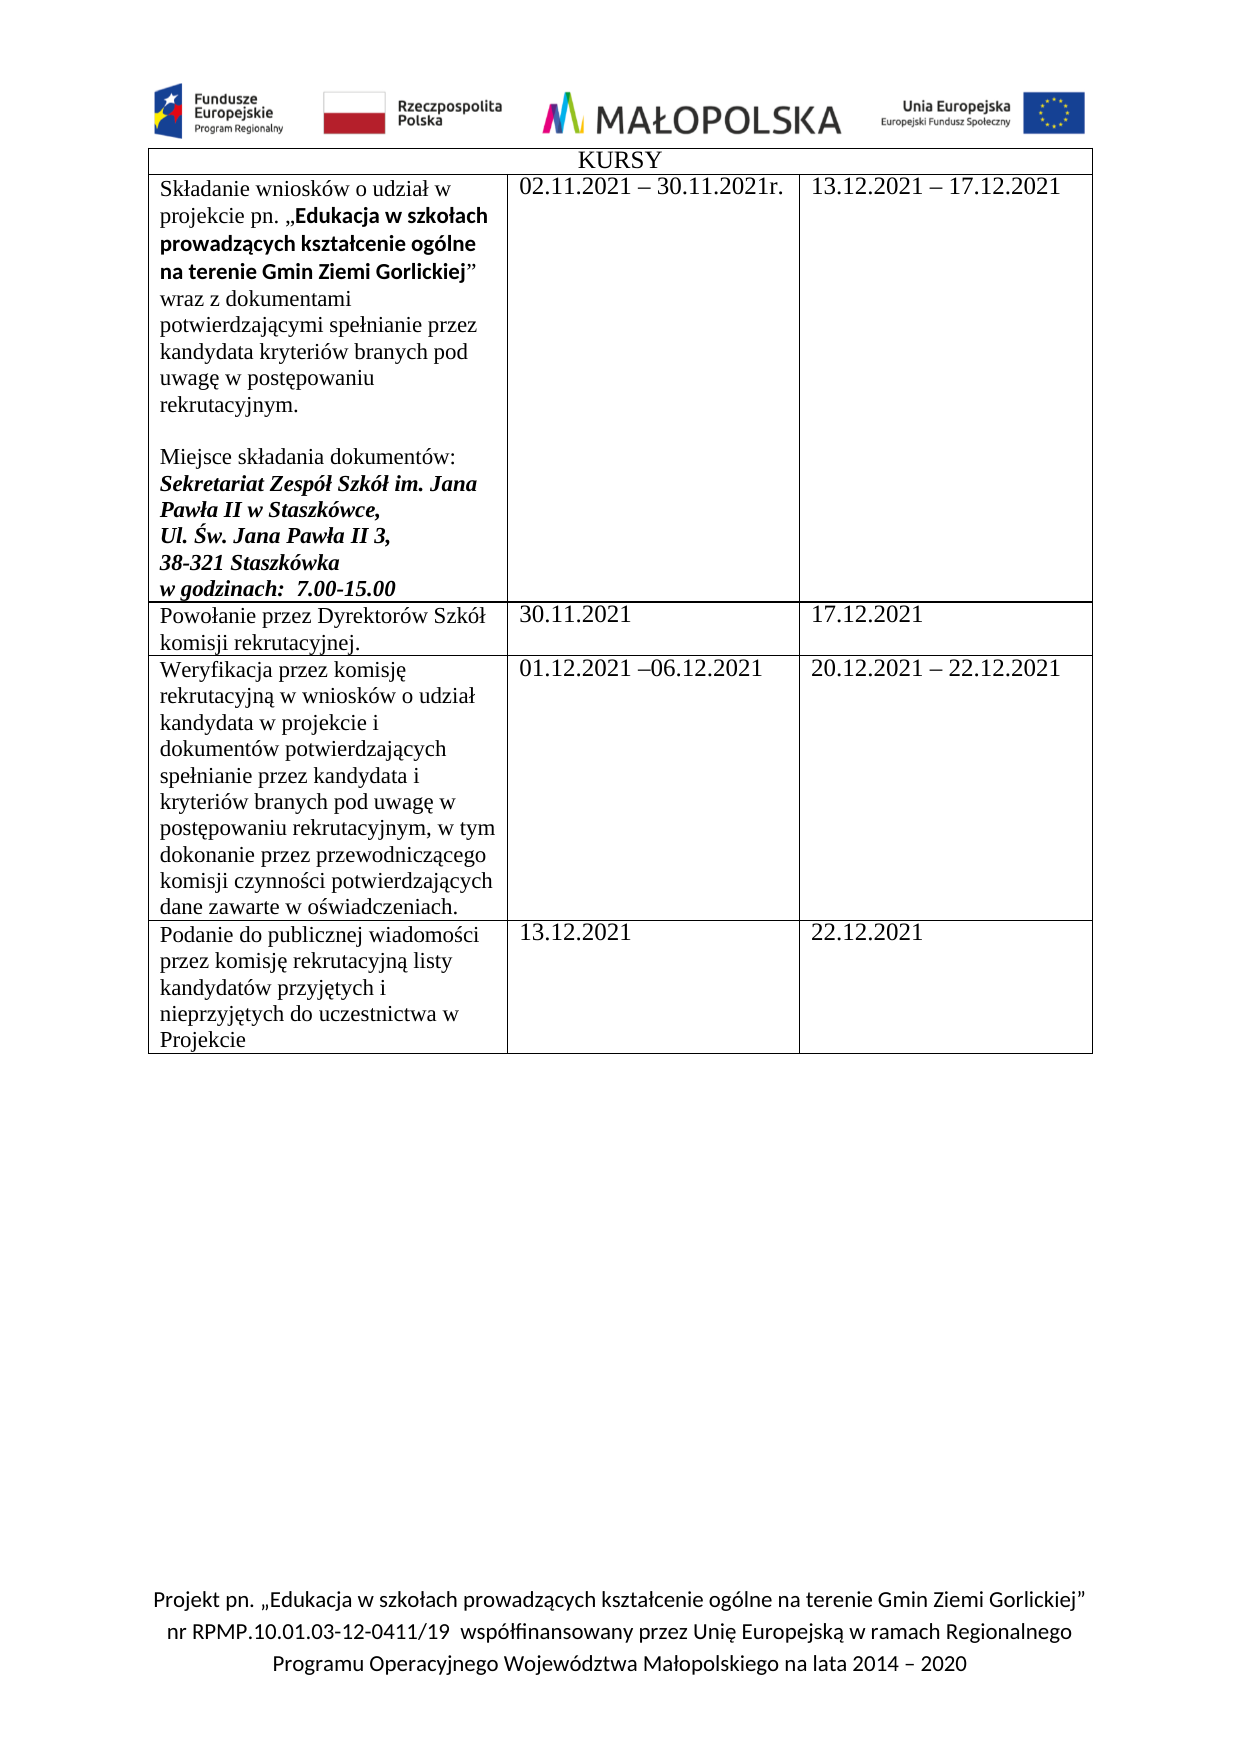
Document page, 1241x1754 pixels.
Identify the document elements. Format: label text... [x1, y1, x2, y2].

table_cell 02.11.2021 – 30.11.2021r. [508, 175, 799, 601]
table_cell 01.12.2021 –06.12.2021 [508, 656, 799, 920]
table_cell 13.12.2021 [508, 921, 799, 1053]
table_cell 13.12.2021 – 17.12.2021 [800, 175, 1092, 601]
table_cell 30.11.2021 [508, 603, 799, 655]
table_cell 22.12.2021 [800, 921, 1092, 1053]
table_cell 20.12.2021 – 22.12.2021 [800, 656, 1092, 920]
table_cell Podanie do publicznej wiadomości przez komisję rekrutacyjną listy kandydatów przyjętych i nieprzyjętych do uczestnictwa w Projekcie [149, 921, 507, 1053]
table_cell KURSY [149, 149, 1092, 174]
table_cell Składanie wniosków o udział w projekcie pn. „Edukacja w szkołach prowadzących kształcenie ogólne na terenie Gmin Ziemi Gorlickiej” wraz z dokumentami potwierdzającymi spełnianie przez kandydata kryteriów branych pod uwagę w postępowaniu rekrutacyjnym. Miejsce składania dokumentów: Sekretariat Zespół Szkół im. Jana Pawła II w Staszkówce, Ul. Św. Jana Pawła II 3, 38-321 Staszkówka w godzinach: 7.00-15.00 [149, 175, 507, 601]
table_cell Weryfikacja przez komisję rekrutacyjną w wniosków o udział kandydata w projekcie i dokumentów potwierdzających spełnianie przez kandydata i kryteriów branych pod uwagę w postępowaniu rekrutacyjnym, w tym dokonanie przez przewodniczącego komisji czynności potwierdzających dane zawarte w oświadczeniach. [149, 656, 507, 920]
table_cell Powołanie przez Dyrektorów Szkół komisji rekrutacyjnej. [149, 603, 507, 655]
table_cell 17.12.2021 [800, 603, 1092, 655]
picture [147, 73, 1093, 145]
